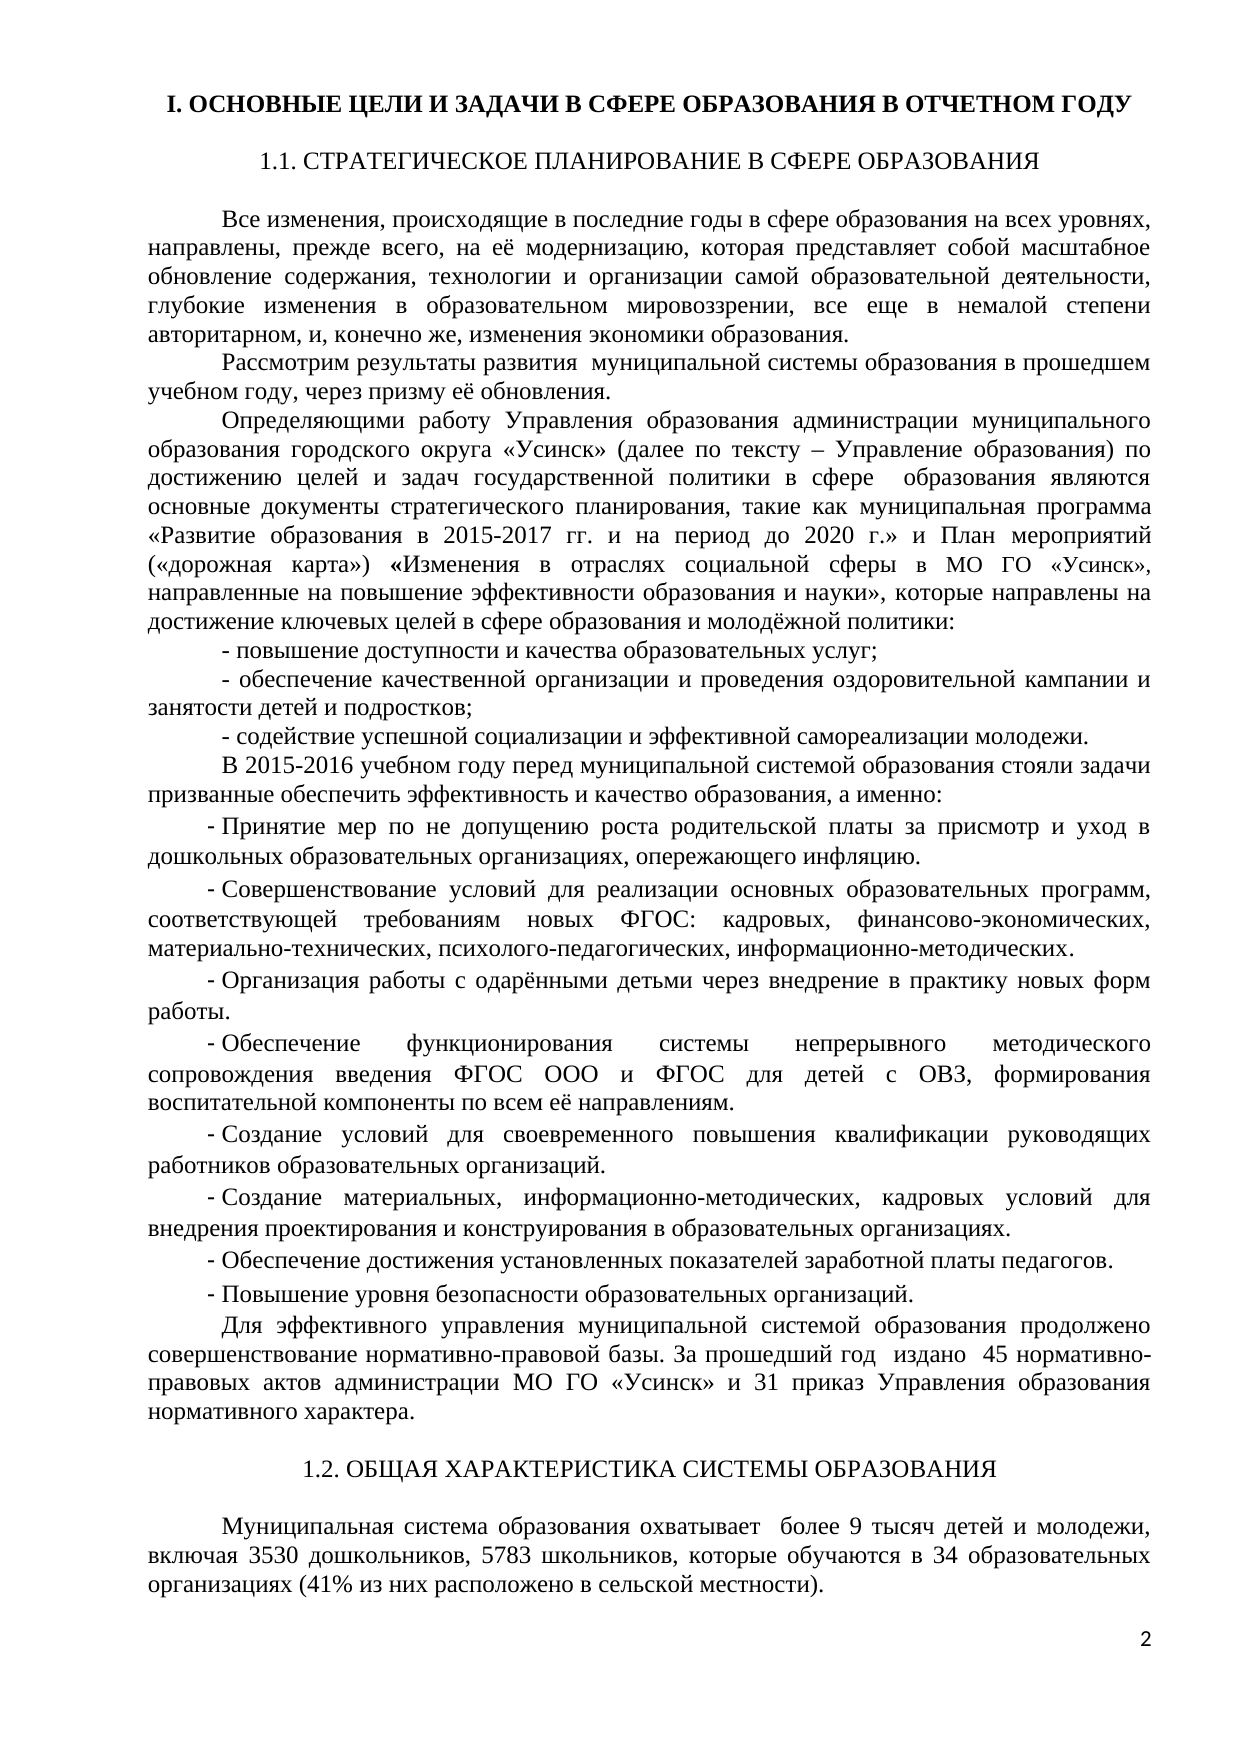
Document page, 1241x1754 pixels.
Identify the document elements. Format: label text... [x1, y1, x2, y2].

text - обеспечение качественной организации и проведения оздоровительной кампании и занятости детей и подростков; [148, 664, 1152, 721]
text Муниципальная система образования охватывает более 9 тысяч детей и молодежи, включая 3530 дошкольников, 5783 школьников, которые обучаются в 34 образовательных организациях (41% из них расположено в сельской местности). [148, 1511, 1152, 1597]
list Повышение уровня безопасности образовательных организаций. [148, 1276, 1152, 1310]
text Определяющими работу Управления образования администрации муниципального образования городского округа «Усинск» (далее по тексту – Управление образования) по достижению целей и задач государственной политики в сфере образования являются основные документы стратегического планирования, такие как муниципальная программа «Развитие образования в 2015-2017 гг. и на период до 2020 г.» и План мероприятий («дорожная карта») «Изменения в отраслях социальной сферы в МО ГО «Усинск», направленные на повышение эффективности образования и науки», которые направлены на достижение ключевых целей в сфере образования и молодёжной политики: [148, 405, 1152, 635]
list Совершенствование условий для реализации основных образовательных программ, соответствующей требованиям новых ФГОС: кадровых, финансово-экономических, материально-технических, психолого-педагогических, информационно-методических. [148, 870, 1152, 962]
list Организация работы с одарёнными детьми через внедрение в практику новых форм работы. [148, 962, 1152, 1024]
text Все изменения, происходящие в последние годы в сфере образования на всех уровнях, направлены, прежде всего, на её модернизацию, которая представляет собой масштабное обновление содержания, технологии и организации самой образовательной деятельности, глубокие изменения в образовательном мировоззрении, все еще в немалой степени авторитарном, и, конечно же, изменения экономики образования. [148, 204, 1152, 347]
text Для эффективного управления муниципальной системой образования продолжено совершенствование нормативно-правовой базы. За прошедший год издано 45 нормативно-правовых актов администрации МО ГО «Усинск» и 31 приказ Управления образования нормативного характера. [148, 1310, 1152, 1425]
list Обеспечение функционирования системы непрерывного методического сопровождения введения ФГОС ООО и ФГОС для детей с ОВЗ, формирования воспитательной компоненты по всем её направлениям. [148, 1024, 1152, 1116]
text Рассмотрим результаты развития муниципальной системы образования в прошедшем учебном году, через призму её обновления. [148, 347, 1152, 405]
text - содействие успешной социализации и эффективной самореализации молодежи. [148, 721, 1152, 750]
list Создание материальных, информационно-методических, кадровых условий для внедрения проектирования и конструирования в образовательных организациях. [148, 1179, 1152, 1242]
text - повышение доступности и качества образовательных услуг; [148, 635, 1152, 664]
text В 2015-2016 учебном году перед муниципальной системой образования стояли задачи призванные обеспечить эффективность и качество образования, а именно: [148, 750, 1152, 807]
text 1.2. ОБЩАЯ ХАРАКТЕРИСТИКА СИСТЕМЫ ОБРАЗОВАНИЯ [148, 1454, 1152, 1482]
list Создание условий для своевременного повышения квалификации руководящих работников образовательных организаций. [148, 1116, 1152, 1179]
text 1.1. СТРАТЕГИЧЕСКОЕ ПЛАНИРОВАНИЕ В СФЕРЕ ОБРАЗОВАНИЯ [148, 146, 1152, 175]
list Обеспечение достижения установленных показателей заработной платы педагогов. [148, 1242, 1152, 1276]
text I. ОСНОВНЫЕ ЦЕЛИ И ЗАДАЧИ В СФЕРЕ ОБРАЗОВАНИЯ В ОТЧЕТНОМ ГОДУ [148, 89, 1152, 117]
list Принятие мер по не допущению роста родительской платы за присмотр и уход в дошкольных образовательных организациях, опережающего инфляцию. [148, 807, 1152, 870]
